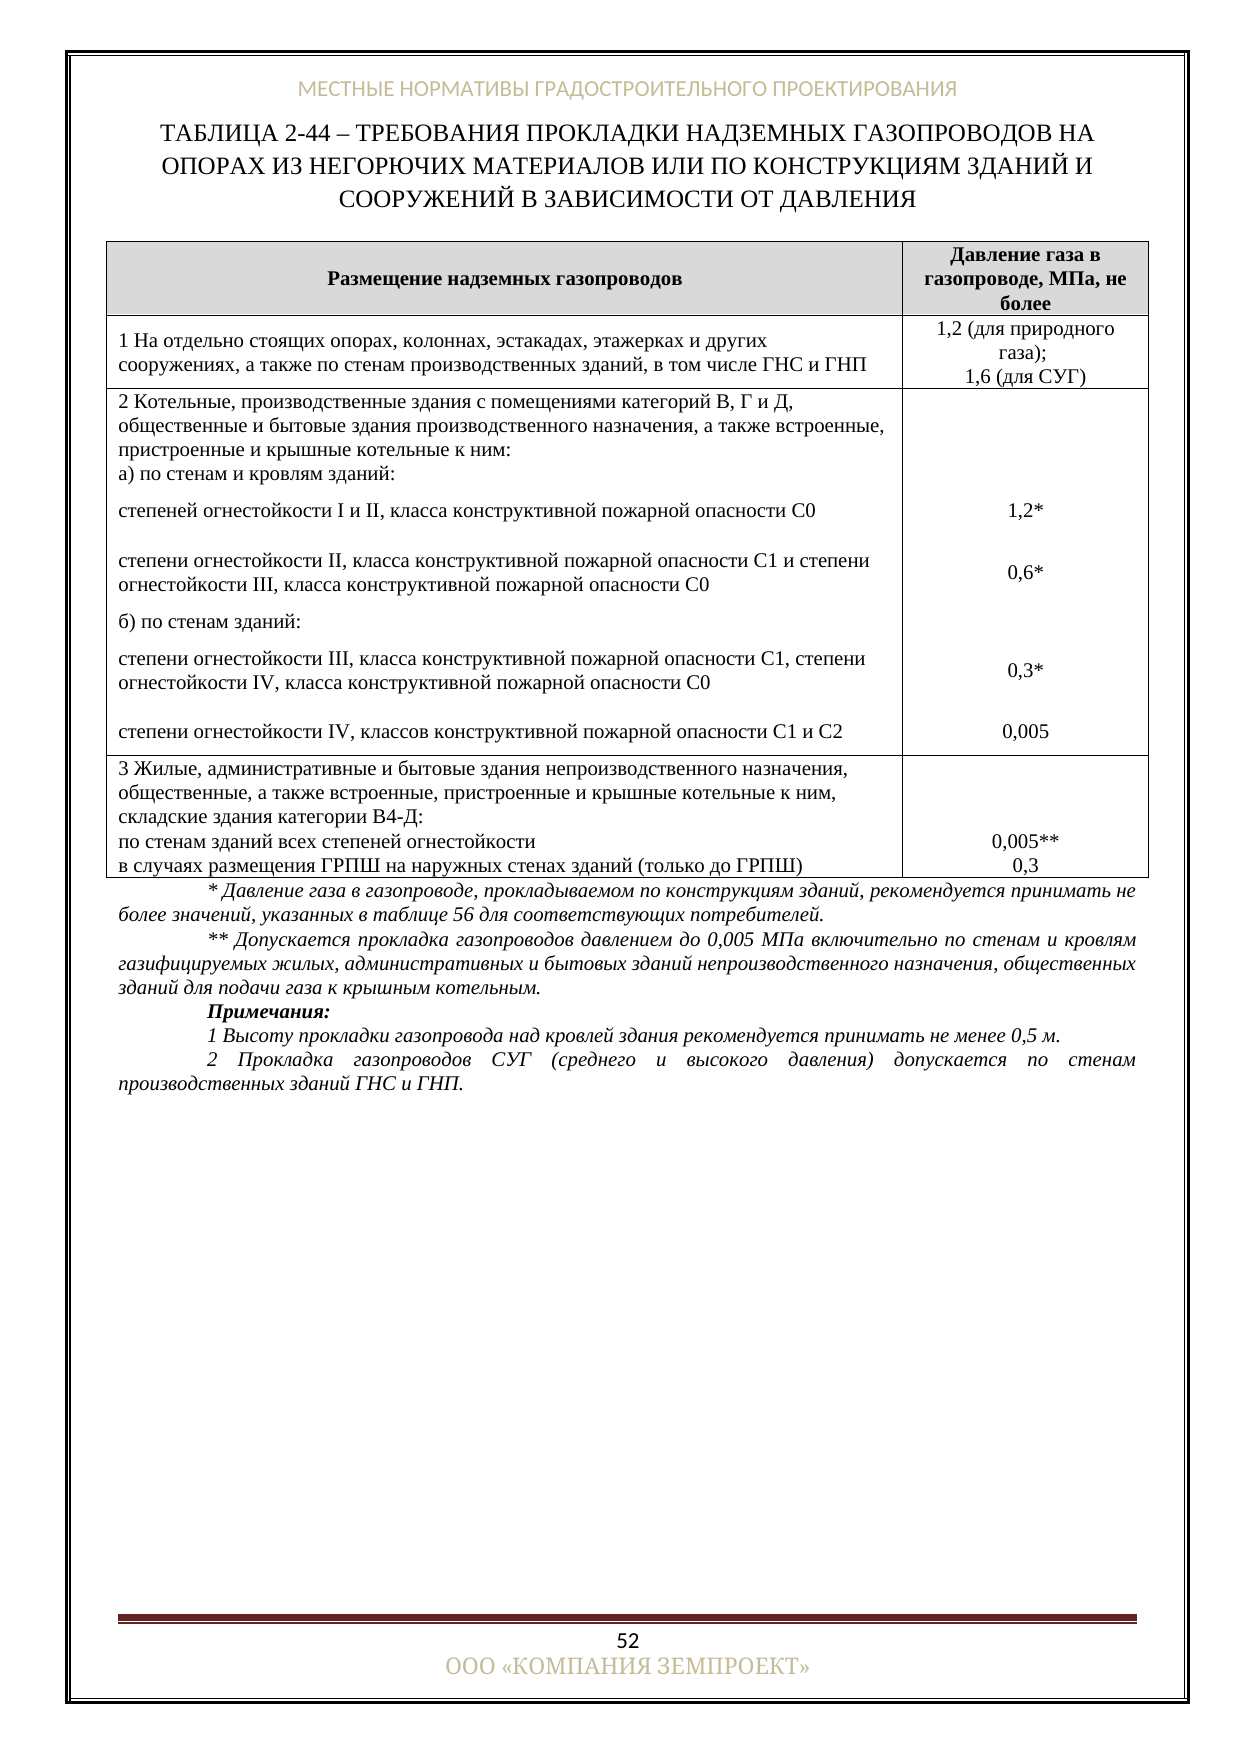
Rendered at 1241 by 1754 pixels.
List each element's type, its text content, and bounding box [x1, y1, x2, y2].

subtitle ТАБЛИЦА 2-44 – требования прокладки надземных газопроводов на опорах из негорючих материалов или по конструкциям зданий и сооружений в зависимости от давления [118, 118, 1137, 213]
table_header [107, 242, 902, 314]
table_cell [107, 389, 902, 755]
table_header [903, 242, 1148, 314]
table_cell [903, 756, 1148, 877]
text * Давление газа в газопроводе, прокладываемом по конструкциям зданий, рекомендуется принимать не более значений, указанных в таблице 56 для соответствующих потребителей. [118, 878, 1137, 926]
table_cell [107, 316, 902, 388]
text ** Допускается прокладка газопроводов давлением до 0,005 МПа включительно по стенам и кровлям газифицируемых жилых, административных и бытовых зданий непроизводственного назначения, общественных зданий для подачи газа к крышным котельным. [118, 926, 1137, 999]
text 1 Высоту прокладки газопровода над кровлей здания рекомендуется принимать не менее 0,5 м. [118, 1023, 1137, 1047]
text 2 Прокладка газопроводов СУГ (среднего и высокого давления) допускается по стенам производственных зданий ГНС и ГНП. [118, 1047, 1137, 1095]
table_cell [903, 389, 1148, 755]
text Примечания: [118, 999, 1137, 1023]
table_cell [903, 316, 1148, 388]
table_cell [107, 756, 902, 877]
